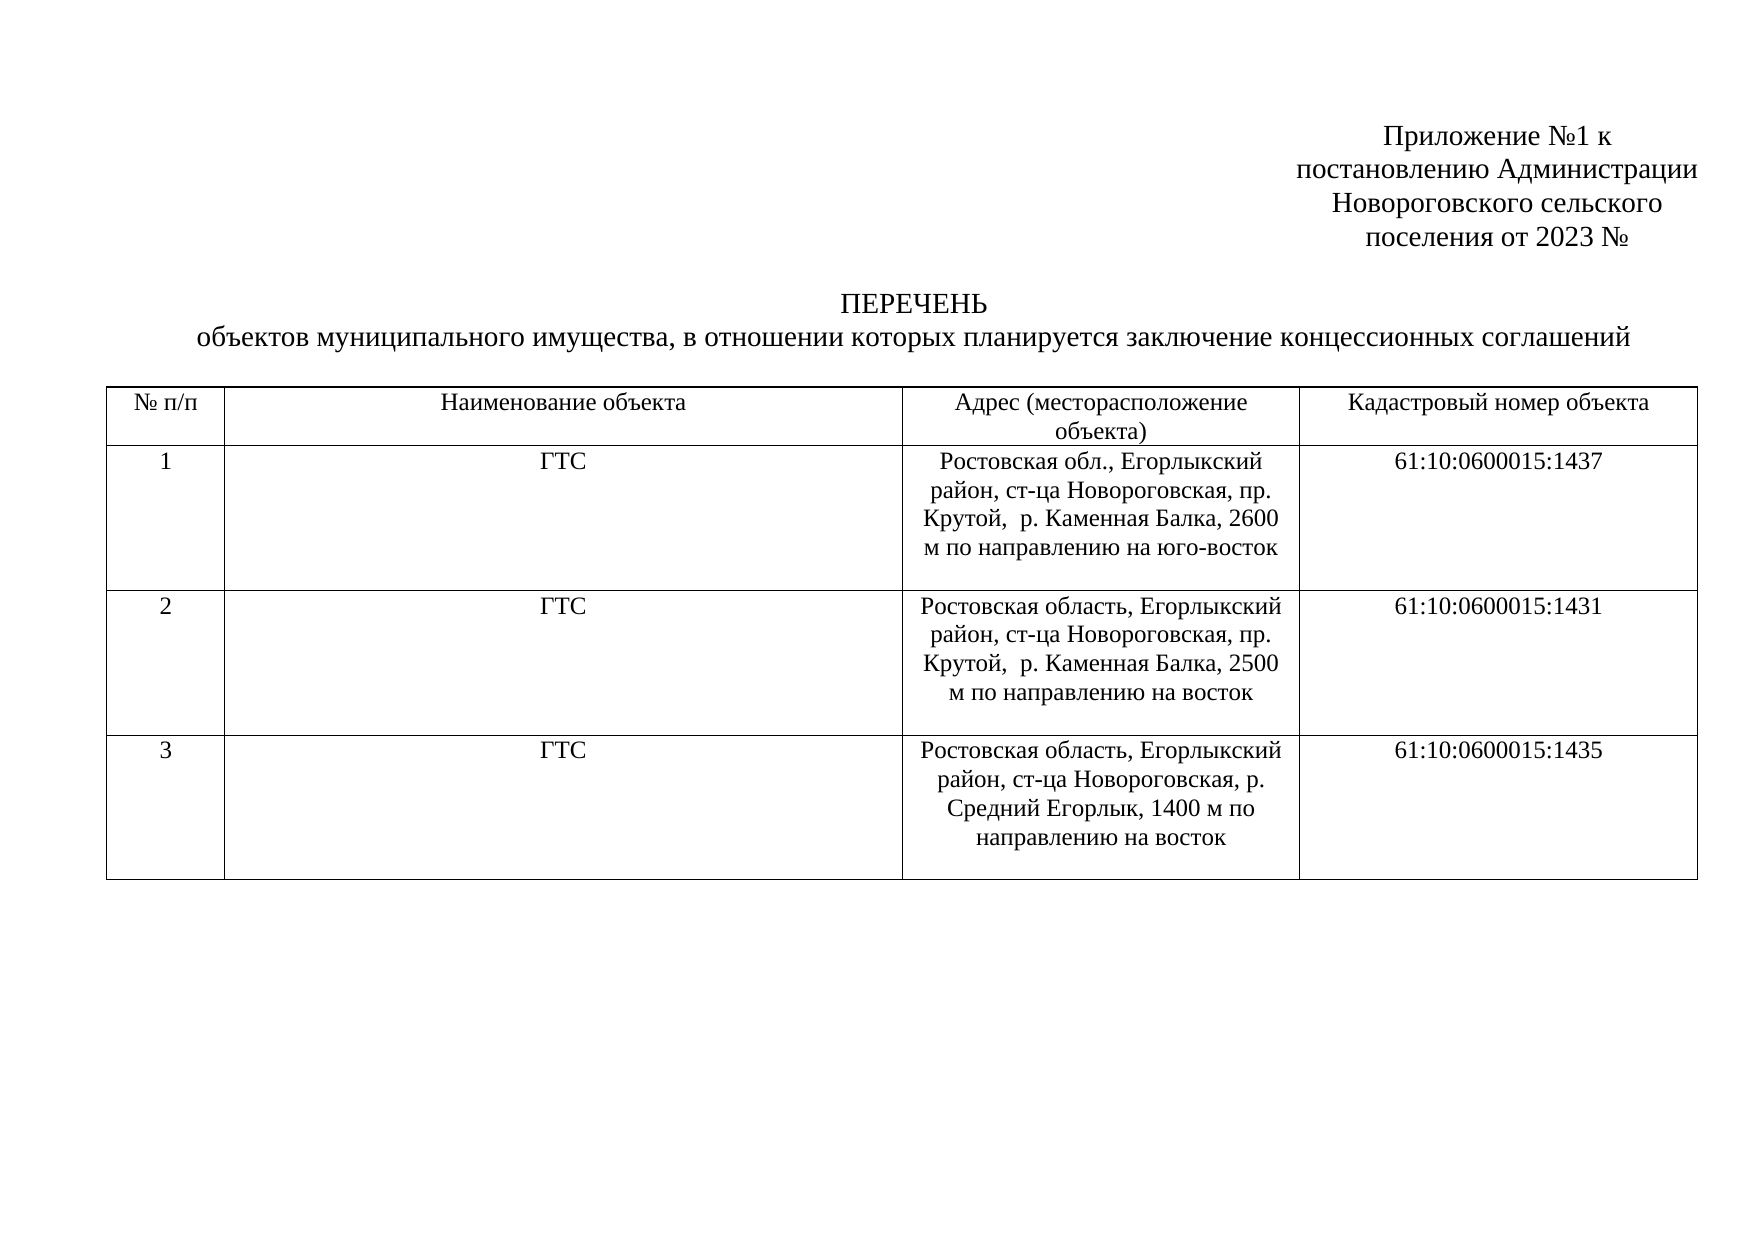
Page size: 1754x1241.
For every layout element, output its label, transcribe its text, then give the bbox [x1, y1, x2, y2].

table_cell 61:10:0600015:1435 [1300, 736, 1697, 879]
table_cell Ростовская область, Егорлыкский район, ст-ца Новороговская, пр. Крутой, р. Каменная Балка, 2500 м по направлению на восток [903, 591, 1299, 734]
text Приложение №1 к постановлению Администрации Новороговского сельского поселения от 2023 № [1285, 118, 1710, 252]
table_header Адрес (месторасположение объекта) [903, 388, 1299, 445]
table_cell 1 [107, 446, 224, 590]
table_cell 61:10:0600015:1437 [1300, 446, 1697, 590]
table_cell 3 [107, 736, 224, 879]
text объектов муниципального имущества, в отношении которых планируется заключение концессионных соглашений [118, 319, 1710, 353]
table_cell 61:10:0600015:1431 [1300, 591, 1697, 734]
table_cell ГТС [225, 736, 902, 879]
table_cell Ростовская обл., Егорлыкский район, ст-ца Новороговская, пр. Крутой, р. Каменная Балка, 2600 м по направлению на юго-восток [903, 446, 1299, 590]
table_header Кадастровый номер объекта [1300, 388, 1697, 445]
table_cell 2 [107, 591, 224, 734]
table_cell ГТС [225, 446, 902, 590]
table_header Наименование объекта [225, 388, 902, 445]
table_header № п/п [107, 388, 224, 445]
text ПЕРЕЧЕНЬ [118, 286, 1710, 319]
table_cell Ростовская область, Егорлыкский район, ст-ца Новороговская, р. Средний Егорлык, 1400 м по направлению на восток [903, 736, 1299, 879]
table_cell ГТС [225, 591, 902, 734]
